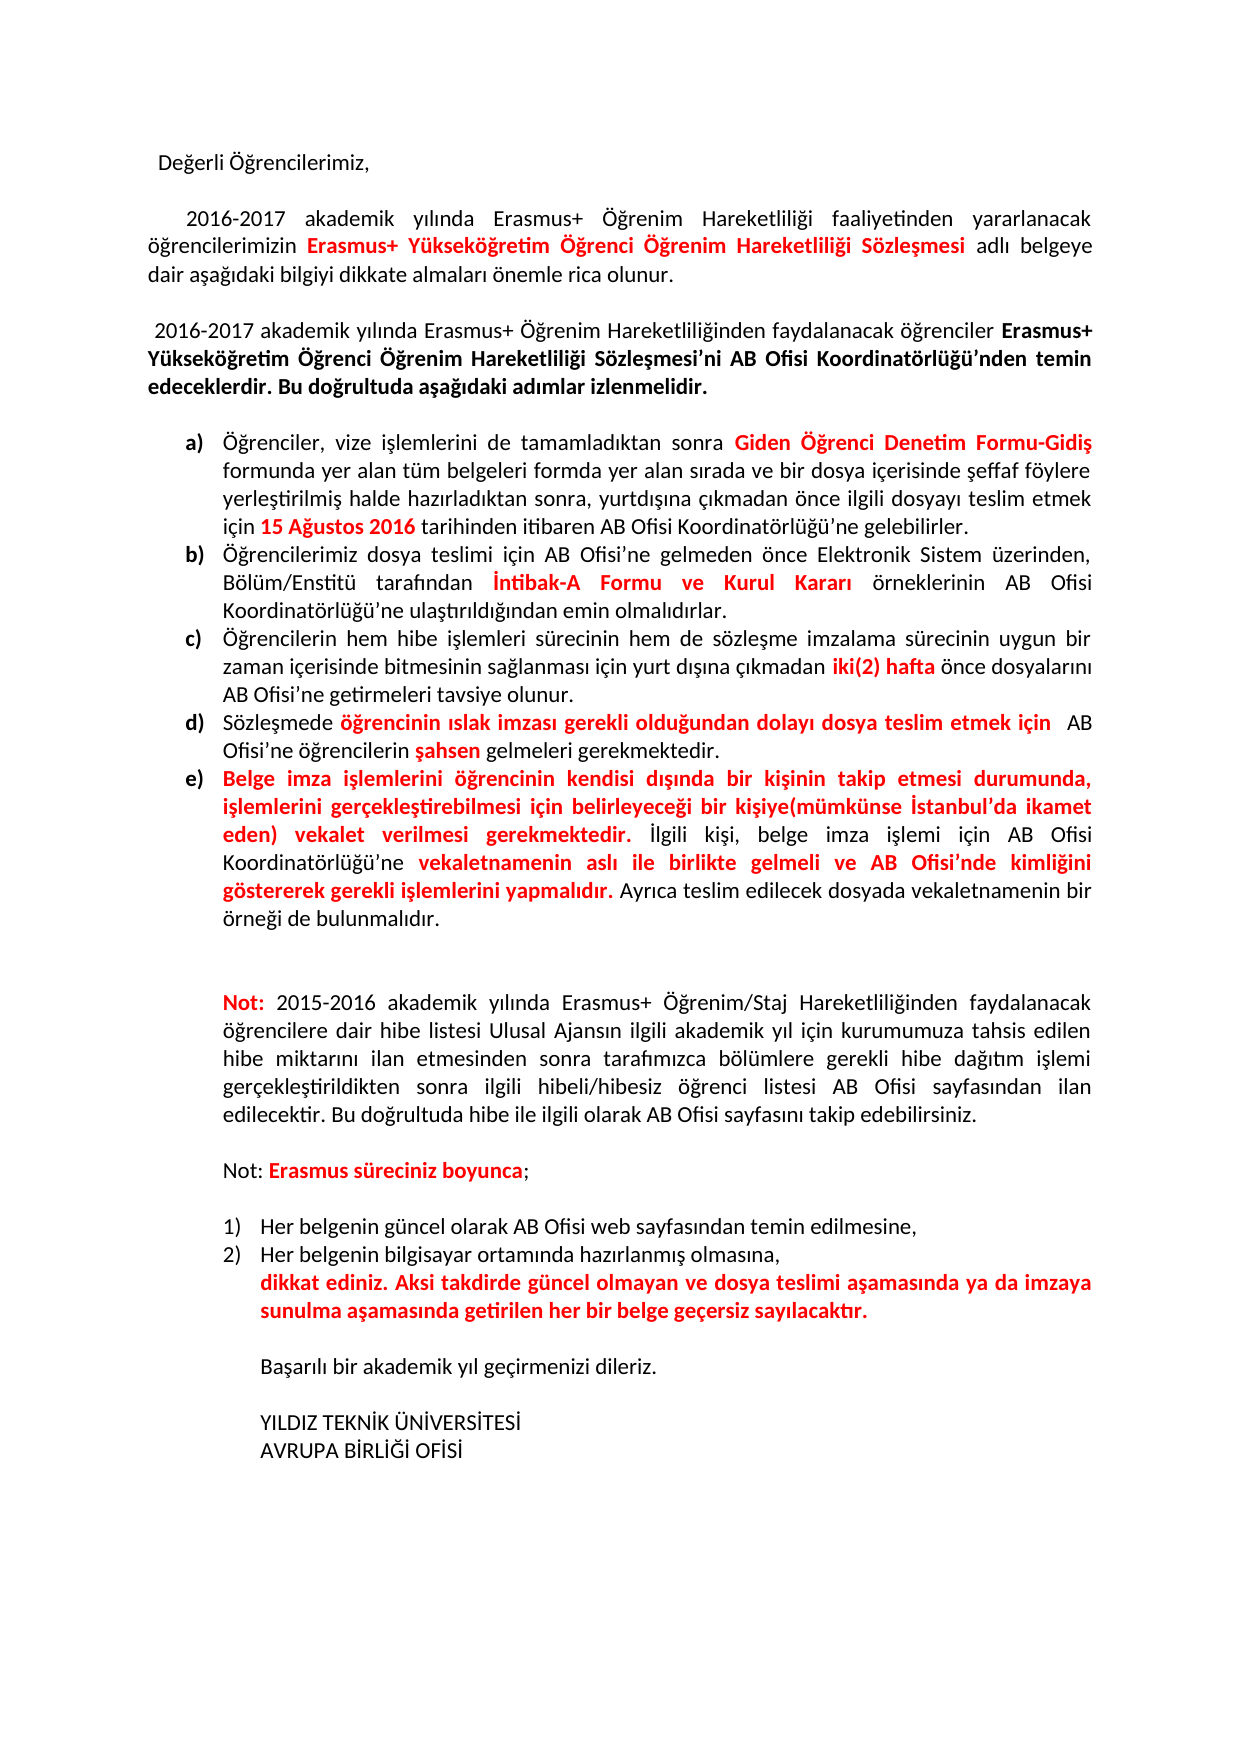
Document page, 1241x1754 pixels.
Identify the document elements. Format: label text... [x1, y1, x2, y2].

text Not: 2015-2016 akademik yılında Erasmus+ Öğrenim/Staj Hareketliliğinden faydalanacak öğrencilere dair hibe listesi Ulusal Ajansın ilgili akademik yıl için kurumumuza tahsis edilen hibe miktarını ilan etmesinden sonra tarafımızca bölümlere gerekli hibe dağıtım işlemi gerçekleştirildikten sonra ilgili hibeli/hibesiz öğrenci listesi AB Ofisi sayfasından ilan edilecektir. Bu doğrultuda hibe ile ilgili olarak AB Ofisi sayfasını takip edebilirsiniz. [223, 988, 1093, 1128]
list Her belgenin bilgisayar ortamında hazırlanmış olmasına, [223, 1240, 1093, 1268]
text Başarılı bir akademik yıl geçirmenizi dileriz. [260, 1352, 1093, 1381]
text 2016-2017 akademik yılında Erasmus+ Öğrenim Hareketliliği faaliyetinden yararlanacak öğrencilerimizin Erasmus+ Yükseköğretim Öğrenci Öğrenim Hareketliliği Sözleşmesi adlı belgeye dair aşağıdaki bilgiyi dikkate almaları önemle rica olunur. [148, 204, 1093, 288]
text AVRUPA BİRLİĞİ OFİSİ [260, 1437, 1093, 1464]
text YILDIZ TEKNİK ÜNİVERSİTESİ [260, 1408, 1093, 1437]
list Sözleşmede öğrencinin ıslak imzası gerekli olduğundan dolayı dosya teslim etmek için AB Ofisi’ne öğrencilerin şahsen gelmeleri gerekmektedir. [185, 708, 1093, 764]
list Öğrenciler, vize işlemlerini de tamamladıktan sonra Giden Öğrenci Denetim Formu-Gidiş formunda yer alan tüm belgeleri formda yer alan sırada ve bir dosya içerisinde şeffaf föylere yerleştirilmiş halde hazırladıktan sonra, yurtdışına çıkmadan önce ilgili dosyayı teslim etmek için 15 Ağustos 2016 tarihinden itibaren AB Ofisi Koordinatörlüğü’ne gelebilirler. [185, 428, 1093, 540]
text 2016-2017 akademik yılında Erasmus+ Öğrenim Hareketliliğinden faydalanacak öğrenciler Erasmus+ Yükseköğretim Öğrenci Öğrenim Hareketliliği Sözleşmesi’ni AB Ofisi Koordinatörlüğü’nden temin edeceklerdir. Bu doğrultuda aşağıdaki adımlar izlenmelidir. [148, 316, 1093, 400]
text dikkat ediniz. Aksi takdirde güncel olmayan ve dosya teslimi aşamasında ya da imzaya sunulma aşamasında getirilen her bir belge geçersiz sayılacaktır. [260, 1268, 1093, 1324]
text Not: Erasmus süreciniz boyunca; [223, 1156, 1093, 1184]
list Belge imza işlemlerini öğrencinin kendisi dışında bir kişinin takip etmesi durumunda, işlemlerini gerçekleştirebilmesi için belirleyeceği bir kişiye(mümkünse İstanbul’da ikamet eden) vekalet verilmesi gerekmektedir. İlgili kişi, belge imza işlemi için AB Ofisi Koordinatörlüğü’ne vekaletnamenin aslı ile birlikte gelmeli ve AB Ofisi’nde kimliğini göstererek gerekli işlemlerini yapmalıdır. Ayrıca teslim edilecek dosyada vekaletnamenin bir örneği de bulunmalıdır. [185, 764, 1093, 932]
text Değerli Öğrencilerimiz, [148, 148, 1093, 176]
list Öğrencilerin hem hibe işlemleri sürecinin hem de sözleşme imzalama sürecinin uygun bir zaman içerisinde bitmesinin sağlanması için yurt dışına çıkmadan iki(2) hafta önce dosyalarını AB Ofisi’ne getirmeleri tavsiye olunur. [185, 624, 1093, 708]
list Her belgenin güncel olarak AB Ofisi web sayfasından temin edilmesine, [223, 1212, 1093, 1240]
list Öğrencilerimiz dosya teslimi için AB Ofisi’ne gelmeden önce Elektronik Sistem üzerinden, Bölüm/Enstitü tarafından İntibak-A Formu ve Kurul Kararı örneklerinin AB Ofisi Koordinatörlüğü’ne ulaştırıldığından emin olmalıdırlar. [185, 540, 1093, 624]
